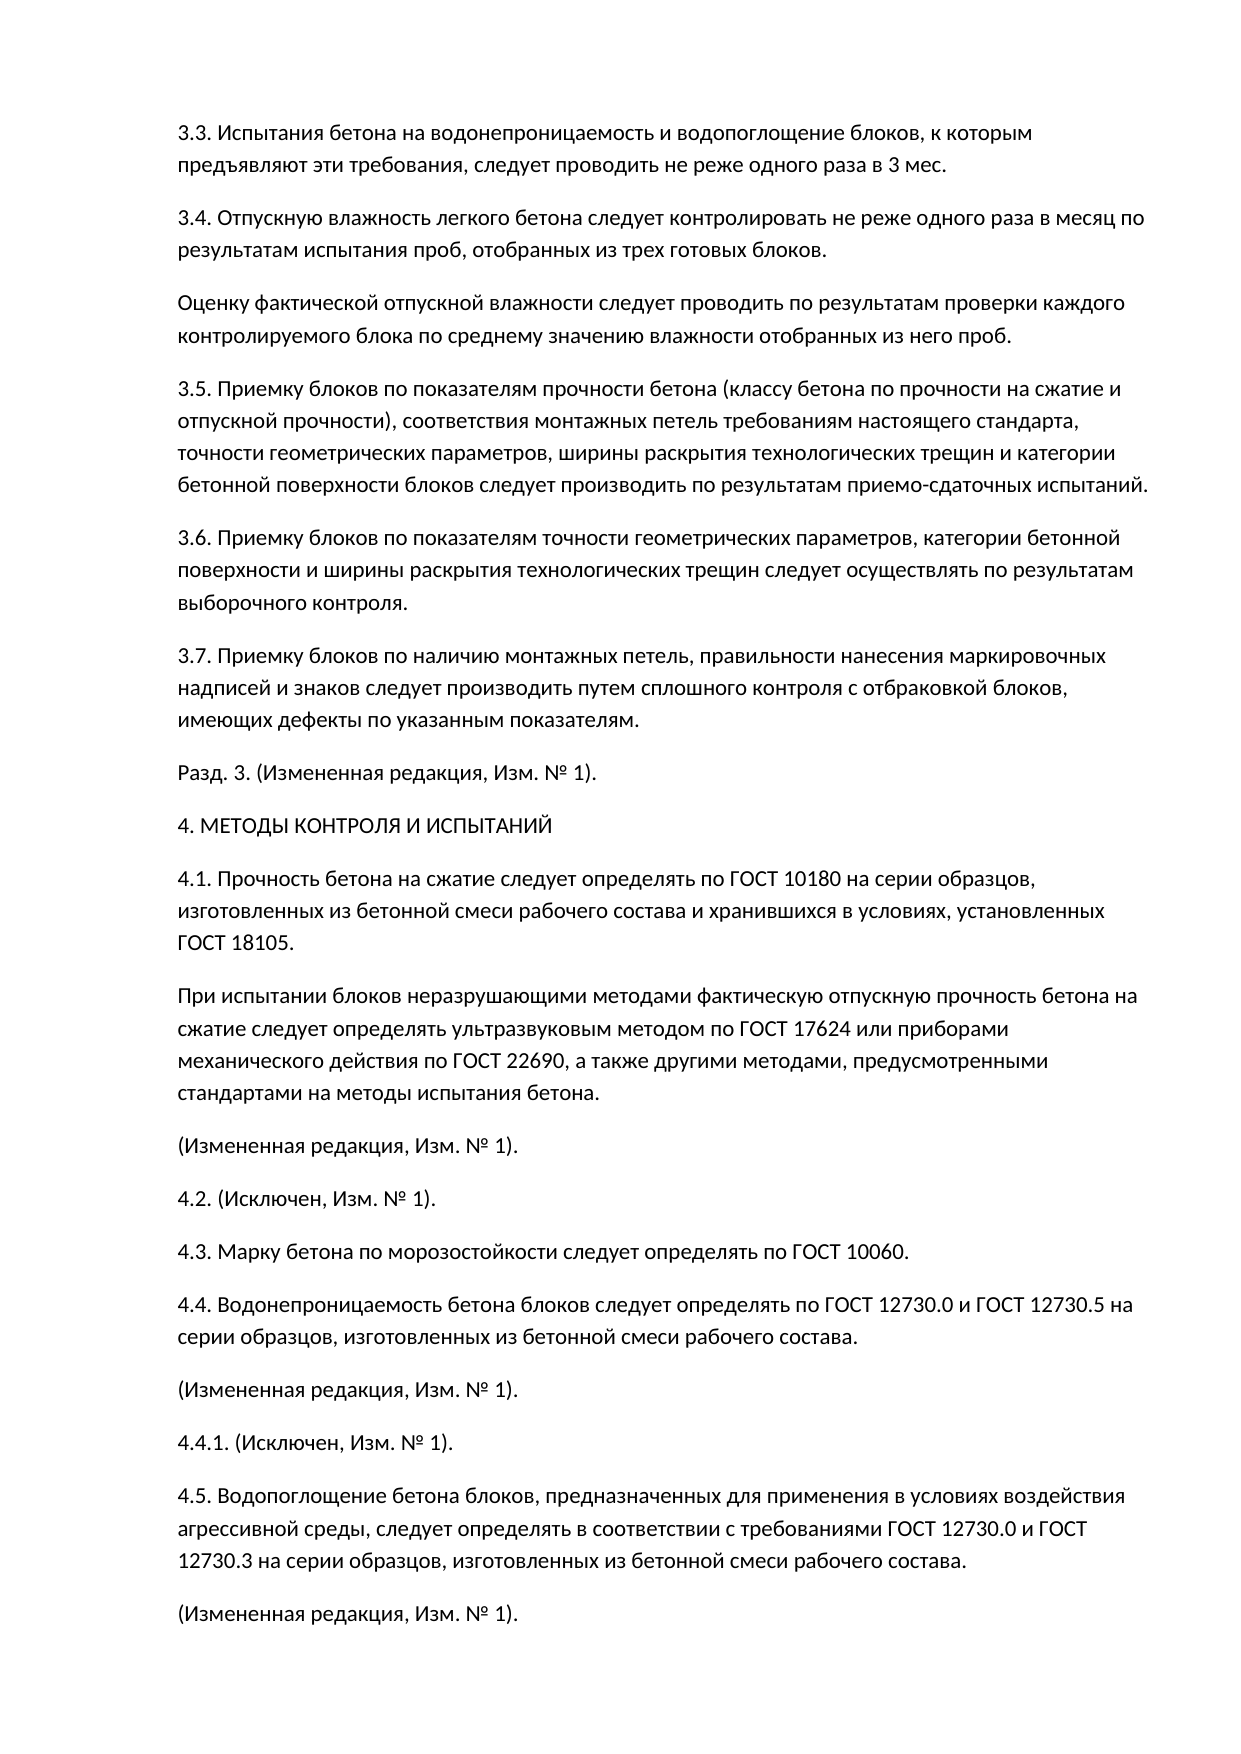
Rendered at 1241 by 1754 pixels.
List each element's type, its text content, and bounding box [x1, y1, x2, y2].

text 3.4. Отпускную влажность легкого бетона следует контролировать не реже одного раза в месяц по результатам испытания проб, отобранных из трех готовых блоков. [177, 203, 1152, 263]
text 4.4. Водонепроницаемость бетона блоков следует определять по ГОСТ 12730.0 и ГОСТ 12730.5 на серии образцов, изготовленных из бетонной смеси рабочего состава. [177, 1290, 1152, 1350]
text При испытании блоков неразрушающими методами фактическую отпускную прочность бетона на сжатие следует определять ультразвуковым методом по ГОСТ 17624 или приборами механического действия по ГОСТ 22690, а также другими методами, предусмотренными стандартами на методы испытания бетона. [177, 982, 1152, 1106]
text 4. МЕТОДЫ КОНТРОЛЯ И ИСПЫТАНИЙ [177, 811, 1152, 839]
text 3.5. Приемку блоков по показателям прочности бетона (классу бетона по прочности на сжатие и отпускной прочности), соответствия монтажных петель требованиям настоящего стандарта, точности геометрических параметров, ширины раскрытия технологических трещин и категории бетонной поверхности блоков следует производить по результатам приемо-сдаточных испытаний. [177, 374, 1152, 498]
text 4.5. Водопоглощение бетона блоков, предназначенных для применения в условиях воздействия агрессивной среды, следует определять в соответствии с требованиями ГОСТ 12730.0 и ГОСТ 12730.3 на серии образцов, изготовленных из бетонной смеси рабочего состава. [177, 1481, 1152, 1574]
text 3.3. Испытания бетона на водонепроницаемость и водопоглощение блоков, к которым предъявляют эти требования, следует проводить не реже одного раза в 3 мес. [177, 118, 1152, 178]
text 4.4.1. (Исключен, Изм. № 1). [177, 1428, 1152, 1456]
text (Измененная редакция, Изм. № 1). [177, 1131, 1152, 1159]
text 4.1. Прочность бетона на сжатие следует определять по ГОСТ 10180 на серии образцов, изготовленных из бетонной смеси рабочего состава и хранившихся в условиях, установленных ГОСТ 18105. [177, 864, 1152, 957]
text 3.7. Приемку блоков по наличию монтажных петель, правильности нанесения маркировочных надписей и знаков следует производить путем сплошного контроля с отбраковкой блоков, имеющих дефекты по указанным показателям. [177, 641, 1152, 733]
text 4.2. (Исключен, Изм. № 1). [177, 1184, 1152, 1212]
text 4.3. Марку бетона по морозостойкости следует определять по ГОСТ 10060. [177, 1237, 1152, 1265]
text Оценку фактической отпускной влажности следует проводить по результатам проверки каждого контролируемого блока по среднему значению влажности отобранных из него проб. [177, 288, 1152, 349]
text Разд. 3. (Измененная редакция, Изм. № 1). [177, 758, 1152, 786]
text (Измененная редакция, Изм. № 1). [177, 1599, 1152, 1627]
text 3.6. Приемку блоков по показателям точности геометрических параметров, категории бетонной поверхности и ширины раскрытия технологических трещин следует осуществлять по результатам выборочного контроля. [177, 523, 1152, 616]
text (Измененная редакция, Изм. № 1). [177, 1375, 1152, 1403]
